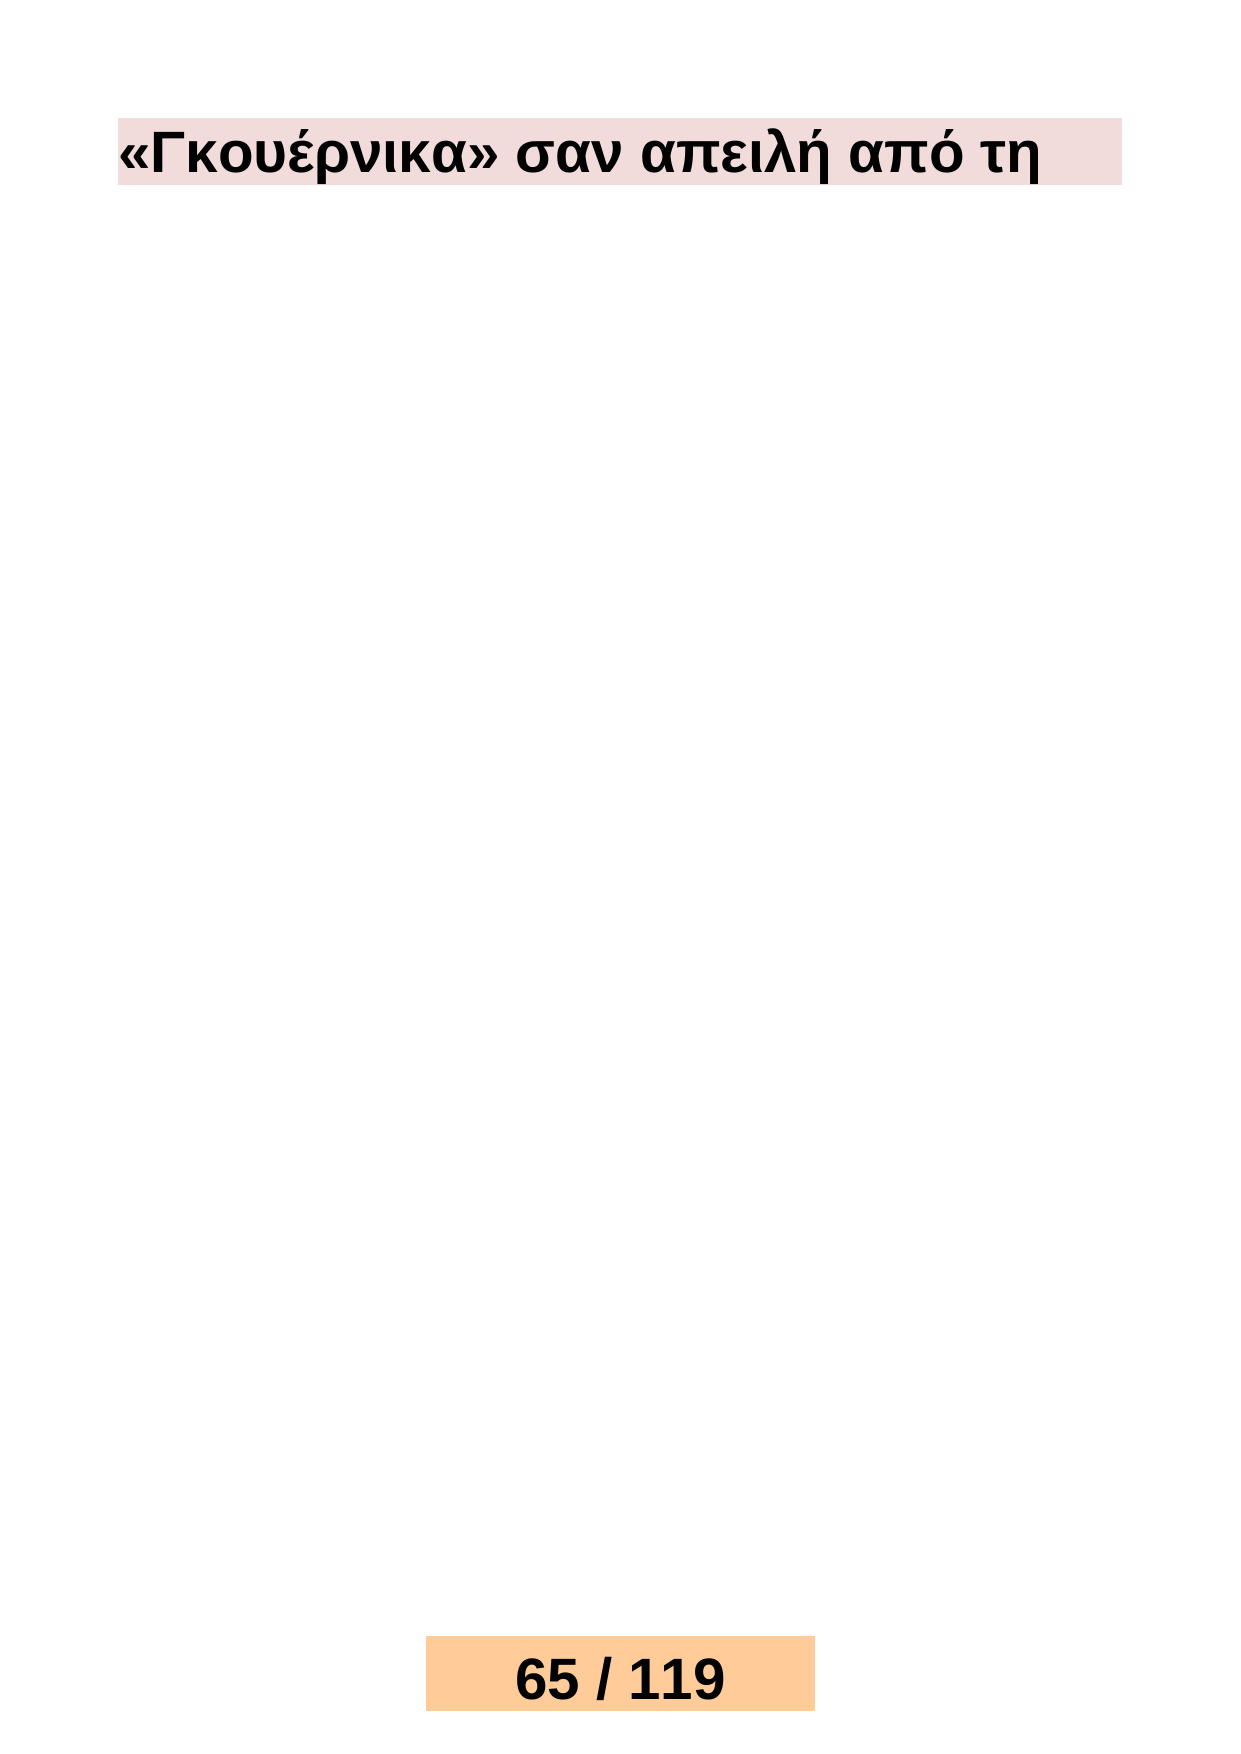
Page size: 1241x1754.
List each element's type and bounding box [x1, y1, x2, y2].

text [118, 118, 1122, 185]
